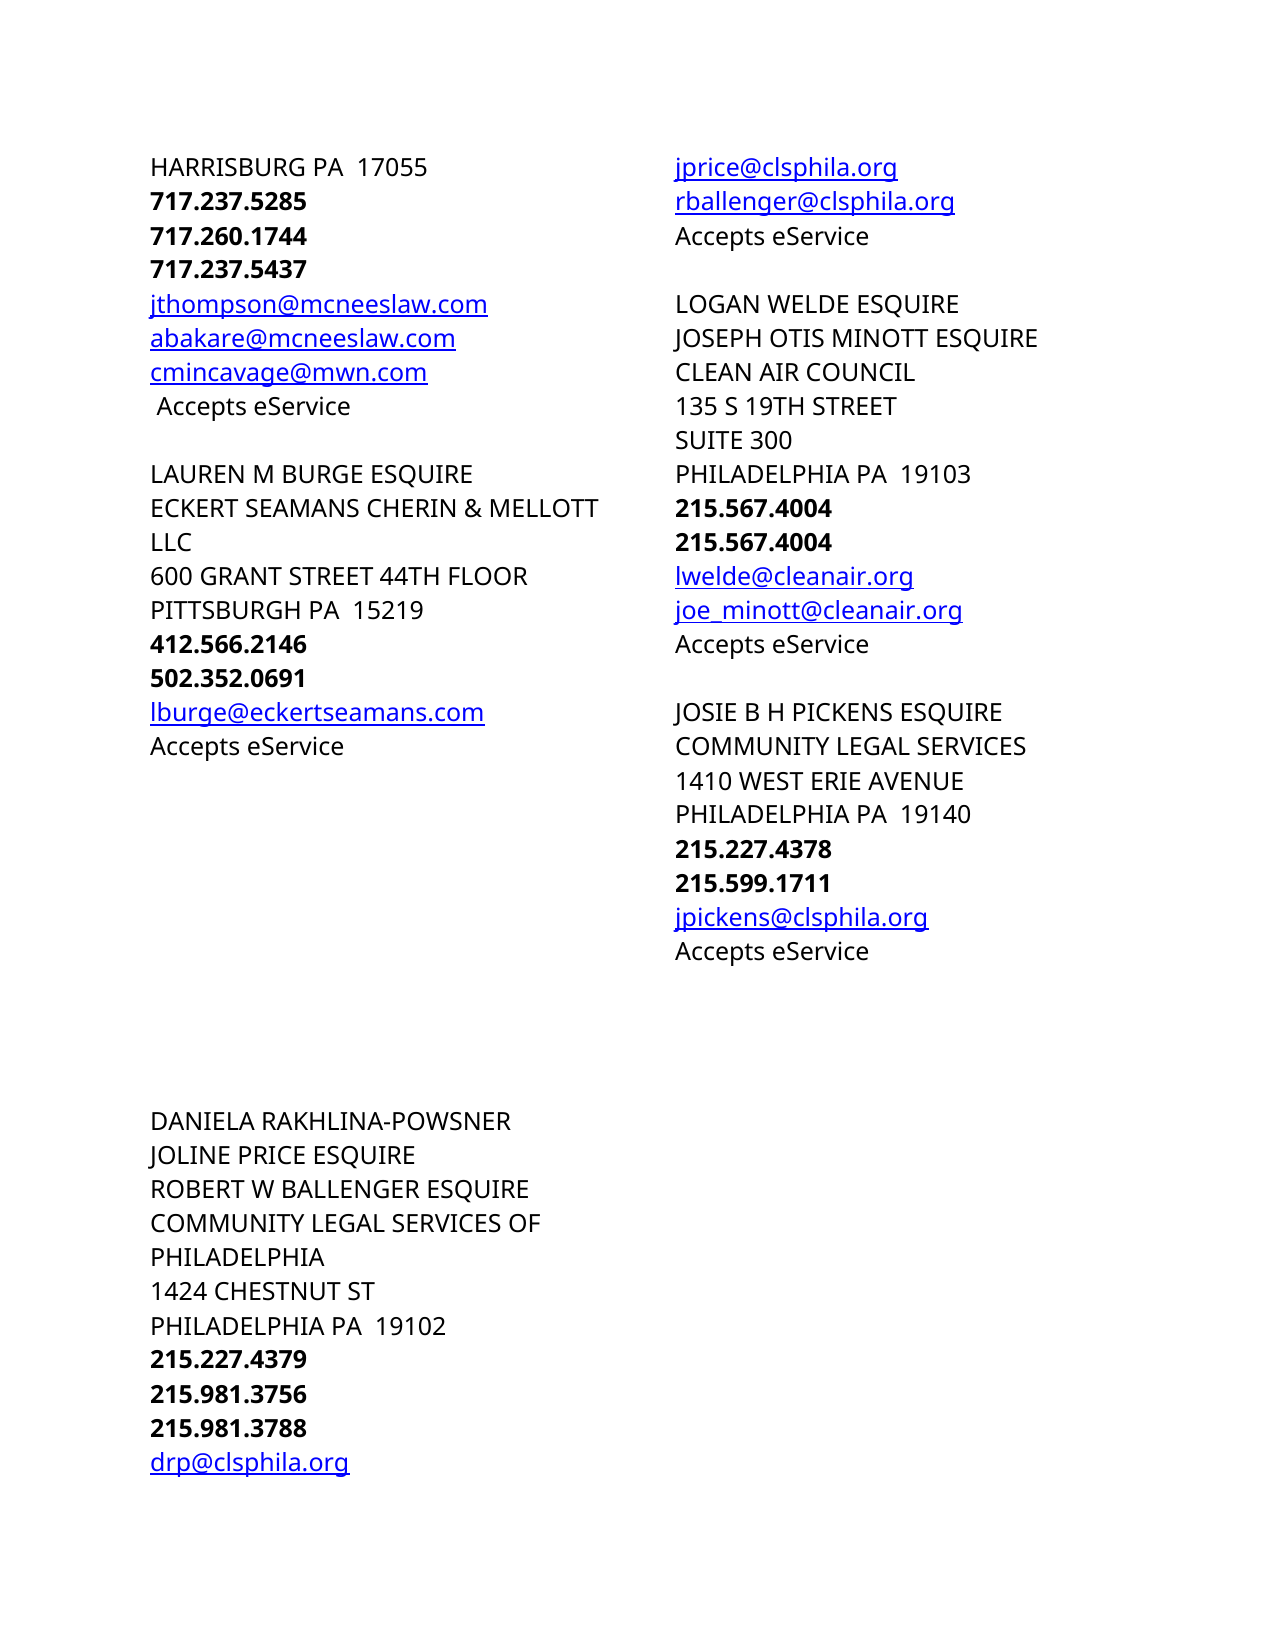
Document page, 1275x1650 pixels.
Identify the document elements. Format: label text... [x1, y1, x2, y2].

text ECKERT SEAMANS CHERIN & MELLOTT LLC [150, 491, 600, 559]
text 135 S 19TH STREET [675, 388, 1125, 422]
text rballenger@clsphila.org [675, 184, 1125, 218]
text 215.227.4378 [675, 831, 1125, 865]
text cmincavage@mwn.com [150, 354, 600, 388]
text Accepts eService [675, 627, 1125, 661]
text HARRISBURG PA 17055 [150, 150, 600, 184]
text 1424 CHESTNUT ST [150, 1274, 600, 1308]
text COMMUNITY LEGAL SERVICES [675, 729, 1125, 763]
text 717.237.5285 [150, 184, 600, 218]
text Accepts eService [150, 388, 600, 422]
text 412.566.2146 [150, 627, 600, 661]
text lwelde@cleanair.org [675, 559, 1125, 593]
text 215.227.4379 [150, 1342, 600, 1376]
text COMMUNITY LEGAL SERVICES OF PHILADELPHIA [150, 1206, 600, 1274]
text DANIELA RAKHLINA-POWSNER [150, 1104, 600, 1138]
text 215.567.4004 [675, 525, 1125, 559]
text PHILADELPHIA PA 19140 [675, 797, 1125, 831]
text 215.567.4004 [675, 491, 1125, 525]
text 215.981.3756 [150, 1376, 600, 1410]
text drp@clsphila.org [150, 1444, 600, 1478]
text Accepts eService [675, 933, 1125, 967]
text CLEAN AIR COUNCIL [675, 354, 1125, 388]
text JOLINE PRICE ESQUIRE [150, 1138, 600, 1172]
text JOSEPH OTIS MINOTT ESQUIRE [675, 320, 1125, 354]
text LOGAN WELDE ESQUIRE [675, 286, 1125, 320]
text joe_minott@cleanair.org [675, 593, 1125, 627]
text 215.599.1711 [675, 865, 1125, 899]
text 717.260.1744 [150, 218, 600, 252]
text 215.981.3788 [150, 1410, 600, 1444]
text lburge@eckertseamans.com [150, 695, 600, 729]
text SUITE 300 [675, 422, 1125, 457]
text Accepts eService [150, 729, 600, 763]
text 717.237.5437 [150, 252, 600, 286]
text jprice@clsphila.org [675, 150, 1125, 184]
text jthompson@mcneeslaw.com [150, 286, 600, 320]
text 600 GRANT STREET 44TH FLOOR [150, 559, 600, 593]
text 1410 WEST ERIE AVENUE [675, 763, 1125, 797]
text Accepts eService [675, 218, 1125, 252]
text PHILADELPHIA PA 19103 [675, 457, 1125, 491]
text abakare@mcneeslaw.com [150, 320, 600, 354]
text PITTSBURGH PA 15219 [150, 593, 600, 627]
text ROBERT W BALLENGER ESQUIRE [150, 1172, 600, 1206]
text 502.352.0691 [150, 661, 600, 695]
text jpickens@clsphila.org [675, 899, 1125, 933]
text JOSIE B H PICKENS ESQUIRE [675, 695, 1125, 729]
text LAUREN M BURGE ESQUIRE [150, 457, 600, 491]
text PHILADELPHIA PA 19102 [150, 1308, 600, 1342]
